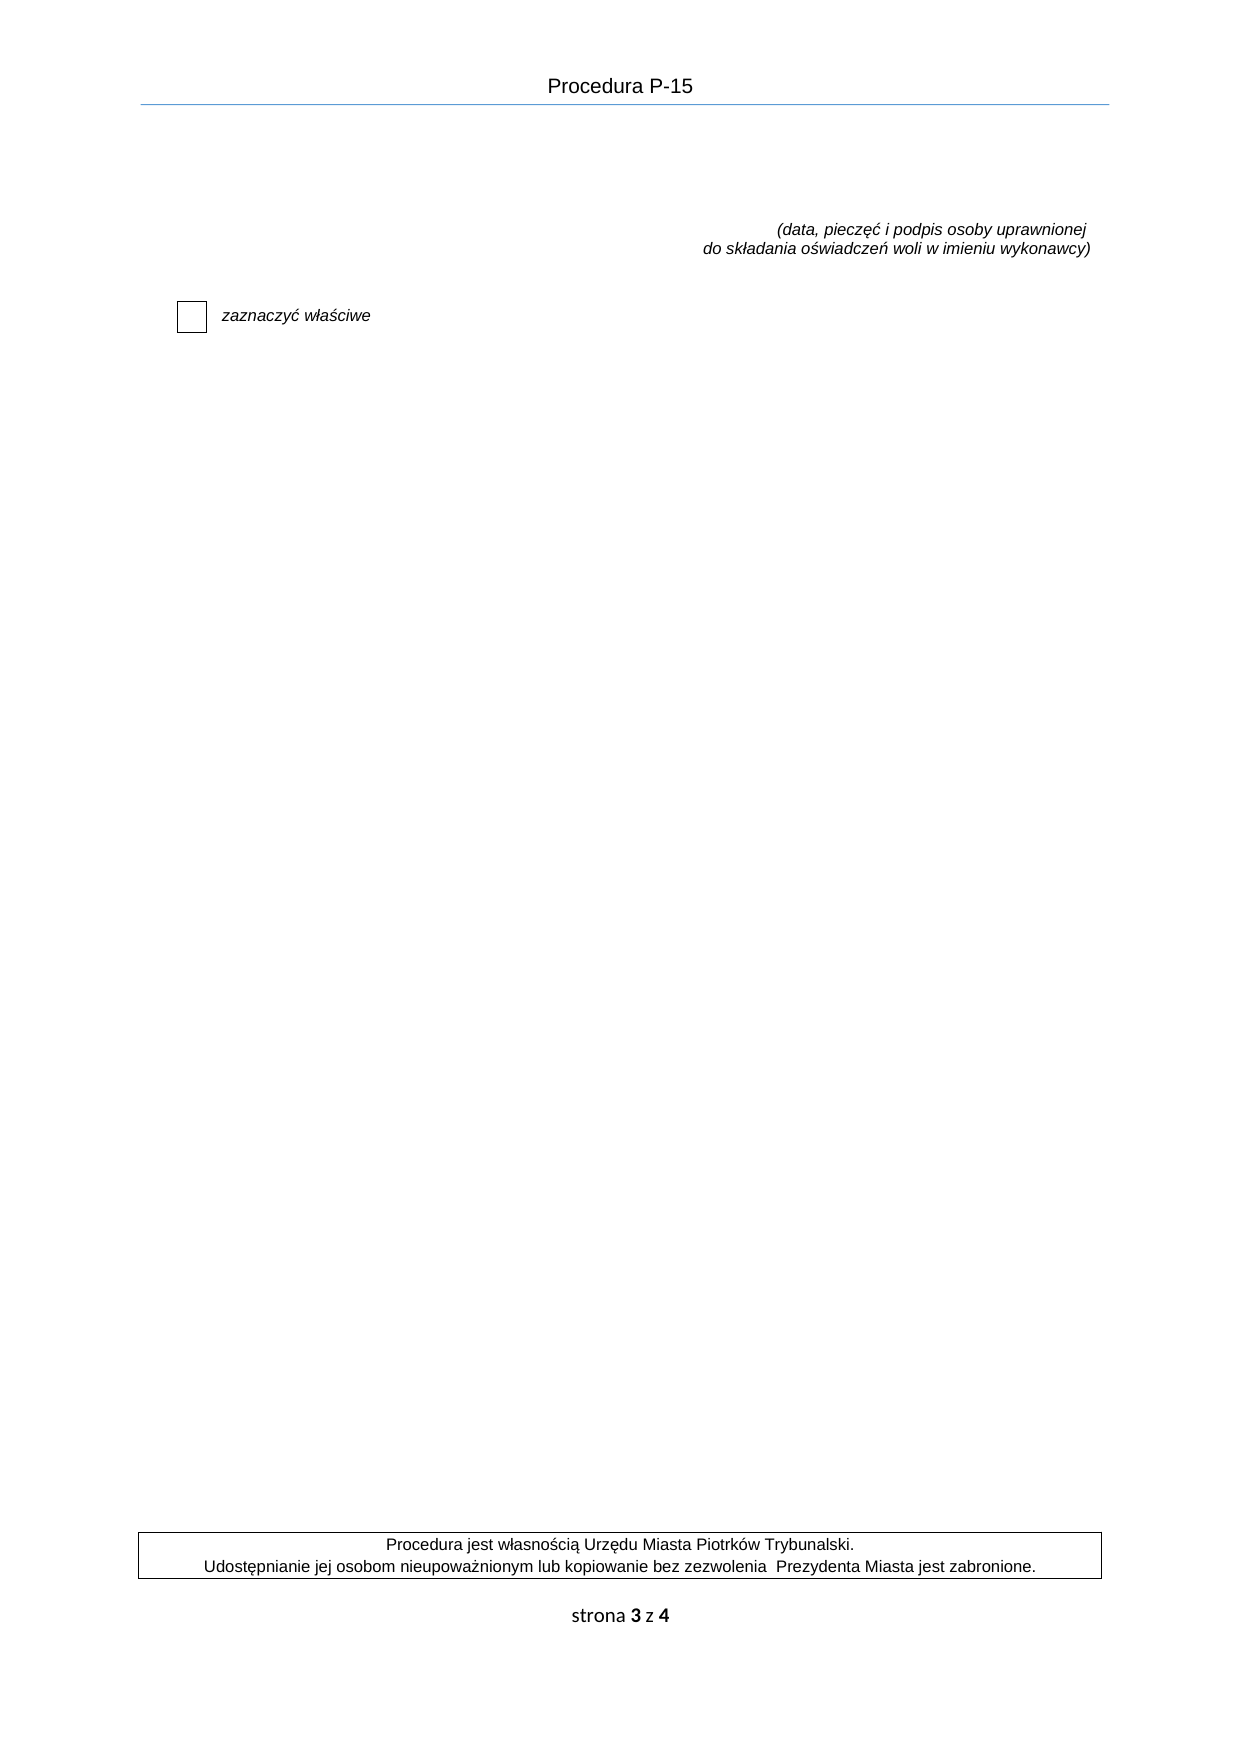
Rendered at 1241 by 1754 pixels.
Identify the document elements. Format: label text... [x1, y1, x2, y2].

text (data, pieczęć i podpis osoby uprawnionej do składania oświadczeń woli w imieniu wykonawcy) [480, 219, 1092, 258]
table_header zaznaczyć właściwe [207, 301, 1088, 332]
table_header [178, 302, 206, 332]
